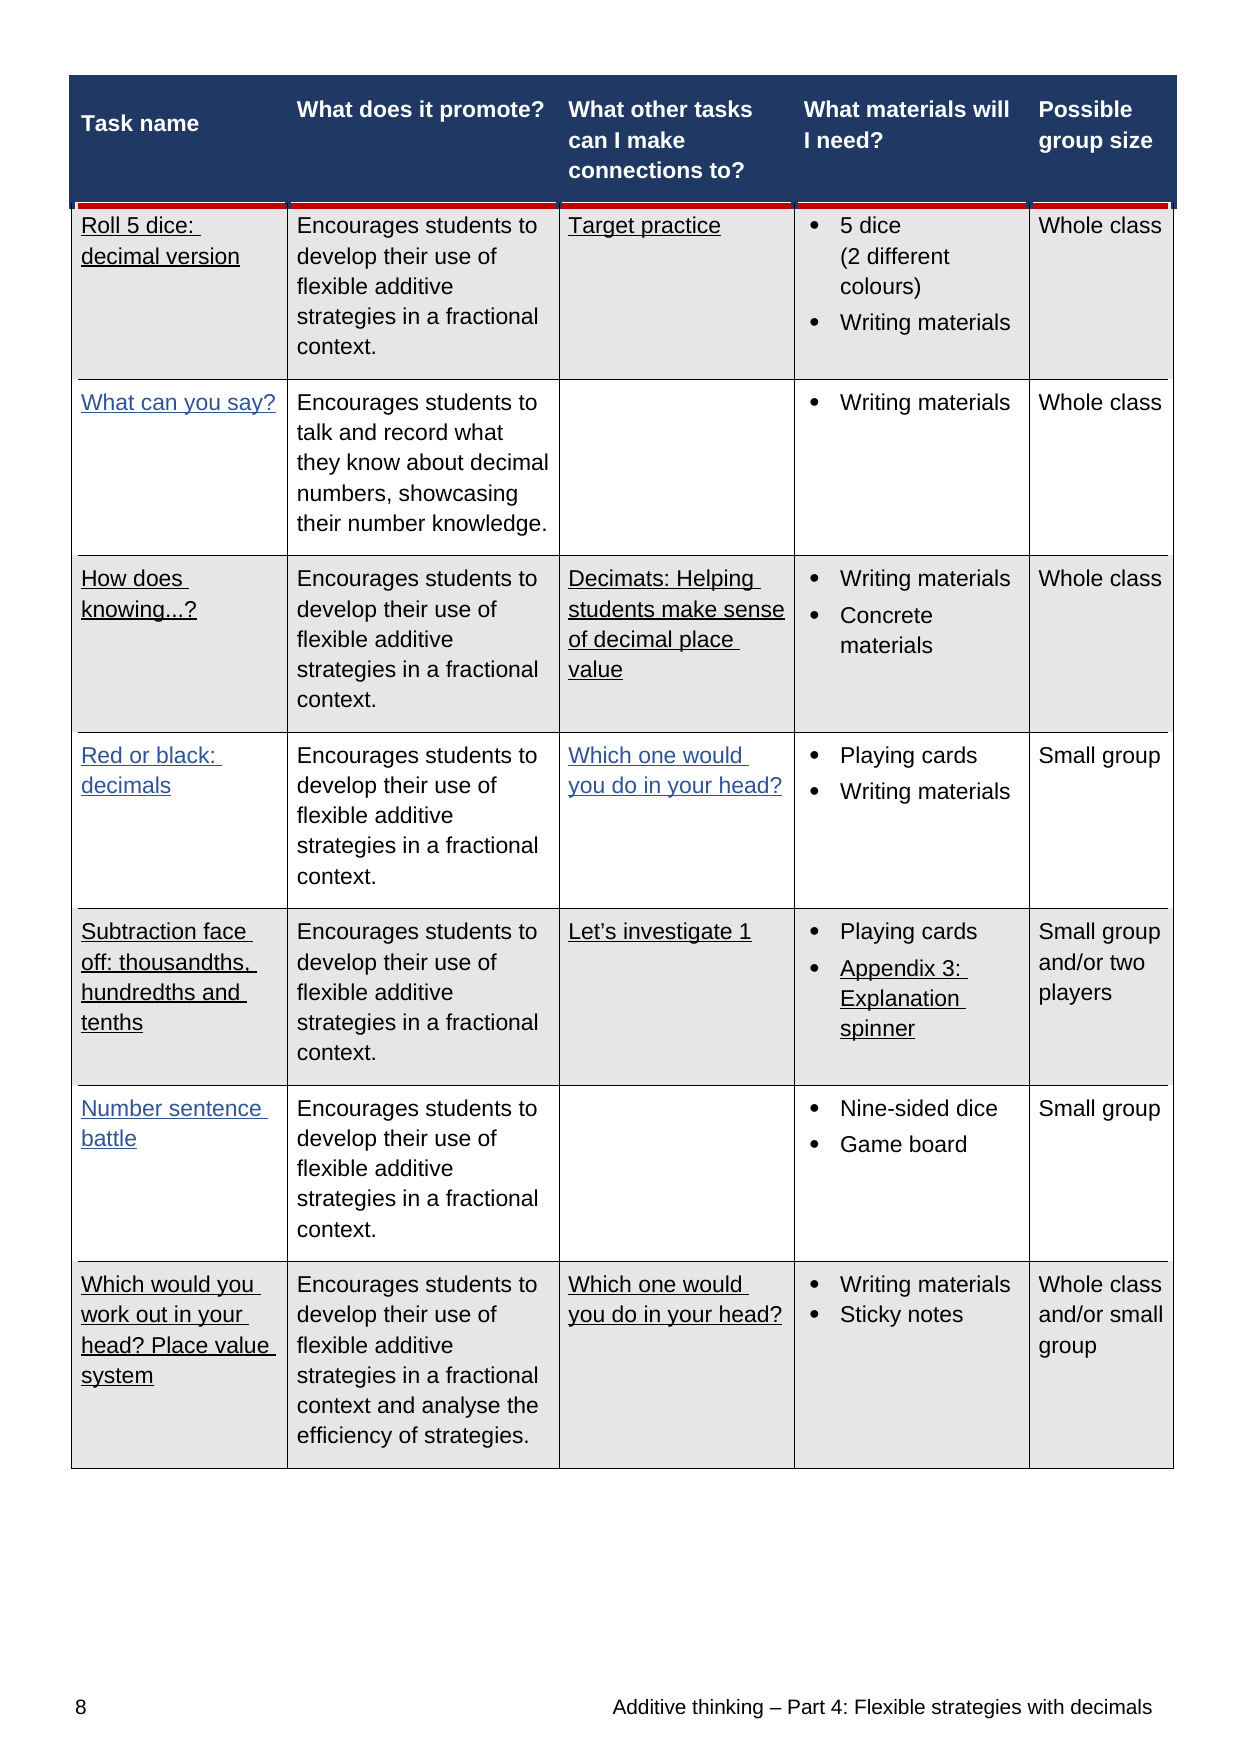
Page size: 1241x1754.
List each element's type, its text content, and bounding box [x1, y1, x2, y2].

table_cell Target practice [560, 209, 794, 379]
table_cell Encourages students to develop their use of flexible additive strategies in a fractional context and analyse the efficiency of strategies. [288, 1262, 559, 1468]
table_cell Encourages students to develop their use of flexible additive strategies in a fractional context. [288, 556, 559, 732]
table_cell Small group [1030, 1085, 1173, 1261]
table_cell Small group [1030, 732, 1173, 908]
table_cell Encourages students to develop their use of flexible additive strategies in a fractional context. [288, 209, 559, 379]
table_cell Whole class [1030, 203, 1173, 379]
table_cell What can you say? [72, 379, 287, 555]
table_cell Whole class and/or small group [1030, 1261, 1173, 1468]
table_header Possible group size [1033, 81, 1171, 202]
table_cell Writing materials [795, 380, 1029, 555]
table_header Task name [75, 81, 285, 202]
table_cell Roll 5 dice: decimal version [72, 203, 287, 379]
table_header What does it promote? [291, 81, 556, 202]
table_cell Playing cards Appendix 3: Explanation spinner [795, 909, 1029, 1085]
table_cell Let’s investigate 1 [560, 909, 794, 1085]
table_cell Encourages students to develop their use of flexible additive strategies in a fractional context. [288, 733, 559, 908]
table_cell How does knowing...? [72, 555, 287, 732]
table_cell Encourages students to develop their use of flexible additive strategies in a fractional context. [288, 909, 559, 1085]
table_cell Encourages students to develop their use of flexible additive strategies in a fractional context. [288, 1086, 559, 1261]
table_cell Which one would you do in your head? [560, 1262, 794, 1468]
table_cell Playing cards Writing materials [795, 733, 1029, 908]
table_cell Whole class [1030, 379, 1173, 555]
table_cell Nine-sided dice Game board [795, 1086, 1029, 1261]
table_header What other tasks can I make connections to? [562, 81, 791, 202]
table_cell Writing materials Concrete materials [795, 556, 1029, 732]
table_cell Small group and/or two players [1030, 908, 1173, 1085]
table_cell Writing materials Sticky notes [795, 1262, 1029, 1468]
table_cell Subtraction face off: thousandths, hundredths and tenths [72, 908, 287, 1085]
table_cell Encourages students to talk and record what they know about decimal numbers, showcasing their number knowledge. [288, 380, 559, 555]
table_cell Decimats: Helping students make sense of decimal place value [560, 556, 794, 732]
table_cell Whole class [1030, 555, 1173, 732]
table_cell Number sentence battle [72, 1085, 287, 1261]
table_header What materials will I need? [798, 81, 1026, 202]
table_cell [560, 380, 794, 555]
table_cell Which would you work out in your head? Place value system [72, 1261, 287, 1468]
table_cell 5 dice (2 different colours) Writing materials [795, 209, 1029, 379]
table_cell Which one would you do in your head? [560, 733, 794, 908]
table_cell Red or black: decimals [72, 732, 287, 908]
table_cell [560, 1086, 794, 1261]
